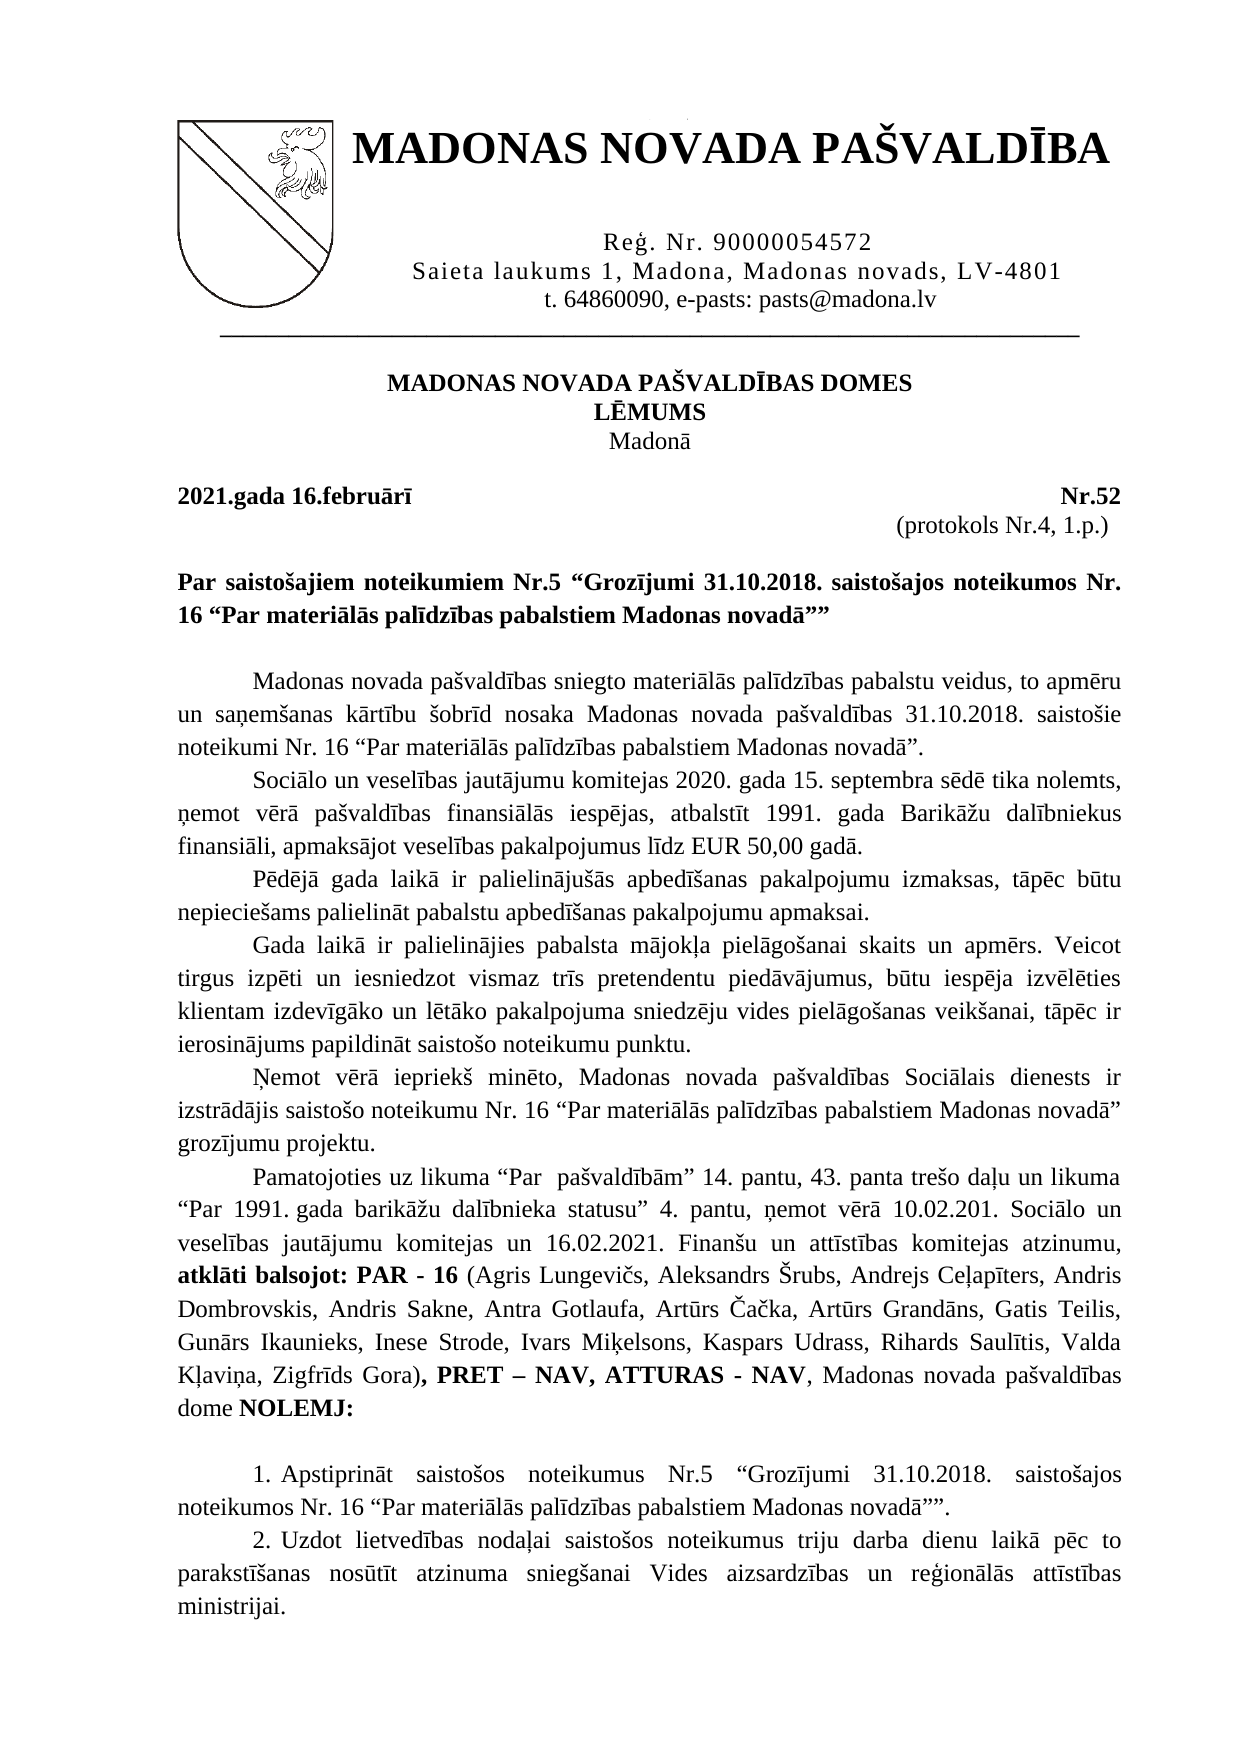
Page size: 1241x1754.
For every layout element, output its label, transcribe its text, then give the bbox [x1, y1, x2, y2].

text ___________________________________________________________________________ [177, 313, 1122, 339]
text Par saistošajiem noteikumiem Nr.5 “Grozījumi 31.10.2018. saistošajos noteikumos Nr. 16 “Par materiālās palīdzības pabalstiem Madonas novadā”” [177, 567, 1122, 629]
text t. 64860090, e-pasts: pasts@madona.lv [177, 284, 1122, 313]
text Sociālo un veselības jautājumu komitejas 2020. gada 15. septembra sēdē tika nolemts, ņemot vērā pašvaldības finansiālās iespējas, atbalstīt 1991. gada Barikāžu dalībniekus finansiāli, apmaksājot veselības pakalpojumus līdz EUR 50,00 gadā. [177, 765, 1122, 860]
text Madonas novada pašvaldības sniegto materiālās palīdzības pabalstu veidus, to apmēru un saņemšanas kārtību šobrīd nosaka Madonas novada pašvaldības 31.10.2018. saistošie noteikumi Nr. 16 “Par materiālās palīdzības pabalstiem Madonas novadā”. [177, 666, 1122, 761]
text Reģ. Nr. 90000054572 [334, 227, 1122, 256]
text LĒMUMS [177, 397, 1122, 426]
picture [177, 120, 334, 308]
text Ņemot vērā iepriekš minēto, Madonas novada pašvaldības Sociālais dienests ir izstrādājis saistošo noteikumu Nr. 16 “Par materiālās palīdzības pabalstiem Madonas novadā” grozījumu projektu. [177, 1062, 1122, 1157]
text Madonā [177, 426, 1122, 454]
text MADONAS NOVADA PAŠVALDĪBAS DOMES [177, 368, 1122, 397]
text Saieta laukums 1, Madona, Madonas novads, LV-4801 [334, 256, 1122, 284]
text Pamatojoties uz likuma “Par pašvaldībām” 14. pantu, 43. panta trešo daļu un likuma “Par 1991. gada barikāžu dalībnieka statusu” 4. pantu, ņemot vērā 10.02.201. Sociālo un veselības jautājumu komitejas un 16.02.2021. Finanšu un attīstības komitejas atzinumu, atklāti balsojot: PAR - 16 (Agris Lungevičs, Aleksandrs Šrubs, Andrejs Ceļapīters, Andris Dombrovskis, Andris Sakne, Antra Gotlaufa, Artūrs Čačka, Artūrs Grandāns, Gatis Teilis, Gunārs Ikaunieks, Inese Strode, Ivars Miķelsons, Kaspars Udrass, Rihards Saulītis, Valda Kļaviņa, Zigfrīds Gora), PRET – NAV, ATTURAS - NAV, Madonas novada pašvaldības dome NOLEMJ: [177, 1162, 1122, 1421]
text Pēdējā gada laikā ir palielinājušās apbedīšanas pakalpojumu izmaksas, tāpēc būtu nepieciešams palielināt pabalstu apbedīšanas pakalpojumu apmaksai. [177, 864, 1122, 926]
text MADONAS NOVADA PAŠVALDĪBA [334, 121, 1122, 173]
list Uzdot lietvedības nodaļai saistošos noteikumus triju darba dienu laikā pēc to parakstīšanas nosūtīt atzinuma sniegšanai Vides aizsardzības un reģionālās attīstības ministrijai. [177, 1525, 1122, 1619]
text Gada laikā ir palielinājies pabalsta mājokļa pielāgošanai skaits un apmērs. Veicot tirgus izpēti un iesniedzot vismaz trīs pretendentu piedāvājumus, būtu iespēja izvēlēties klientam izdevīgāko un lētāko pakalpojuma sniedzēju vides pielāgošanas veikšanai, tāpēc ir ierosinājums papildināt saistošo noteikumu punktu. [177, 930, 1122, 1058]
list Apstiprināt saistošos noteikumus Nr.5 “Grozījumi 31.10.2018. saistošajos noteikumos Nr. 16 “Par materiālās palīdzības pabalstiem Madonas novadā””. [177, 1459, 1122, 1521]
text 2021.gada 16.februārī Nr.52 (protokols Nr.4, 1.p.) [177, 481, 1122, 538]
